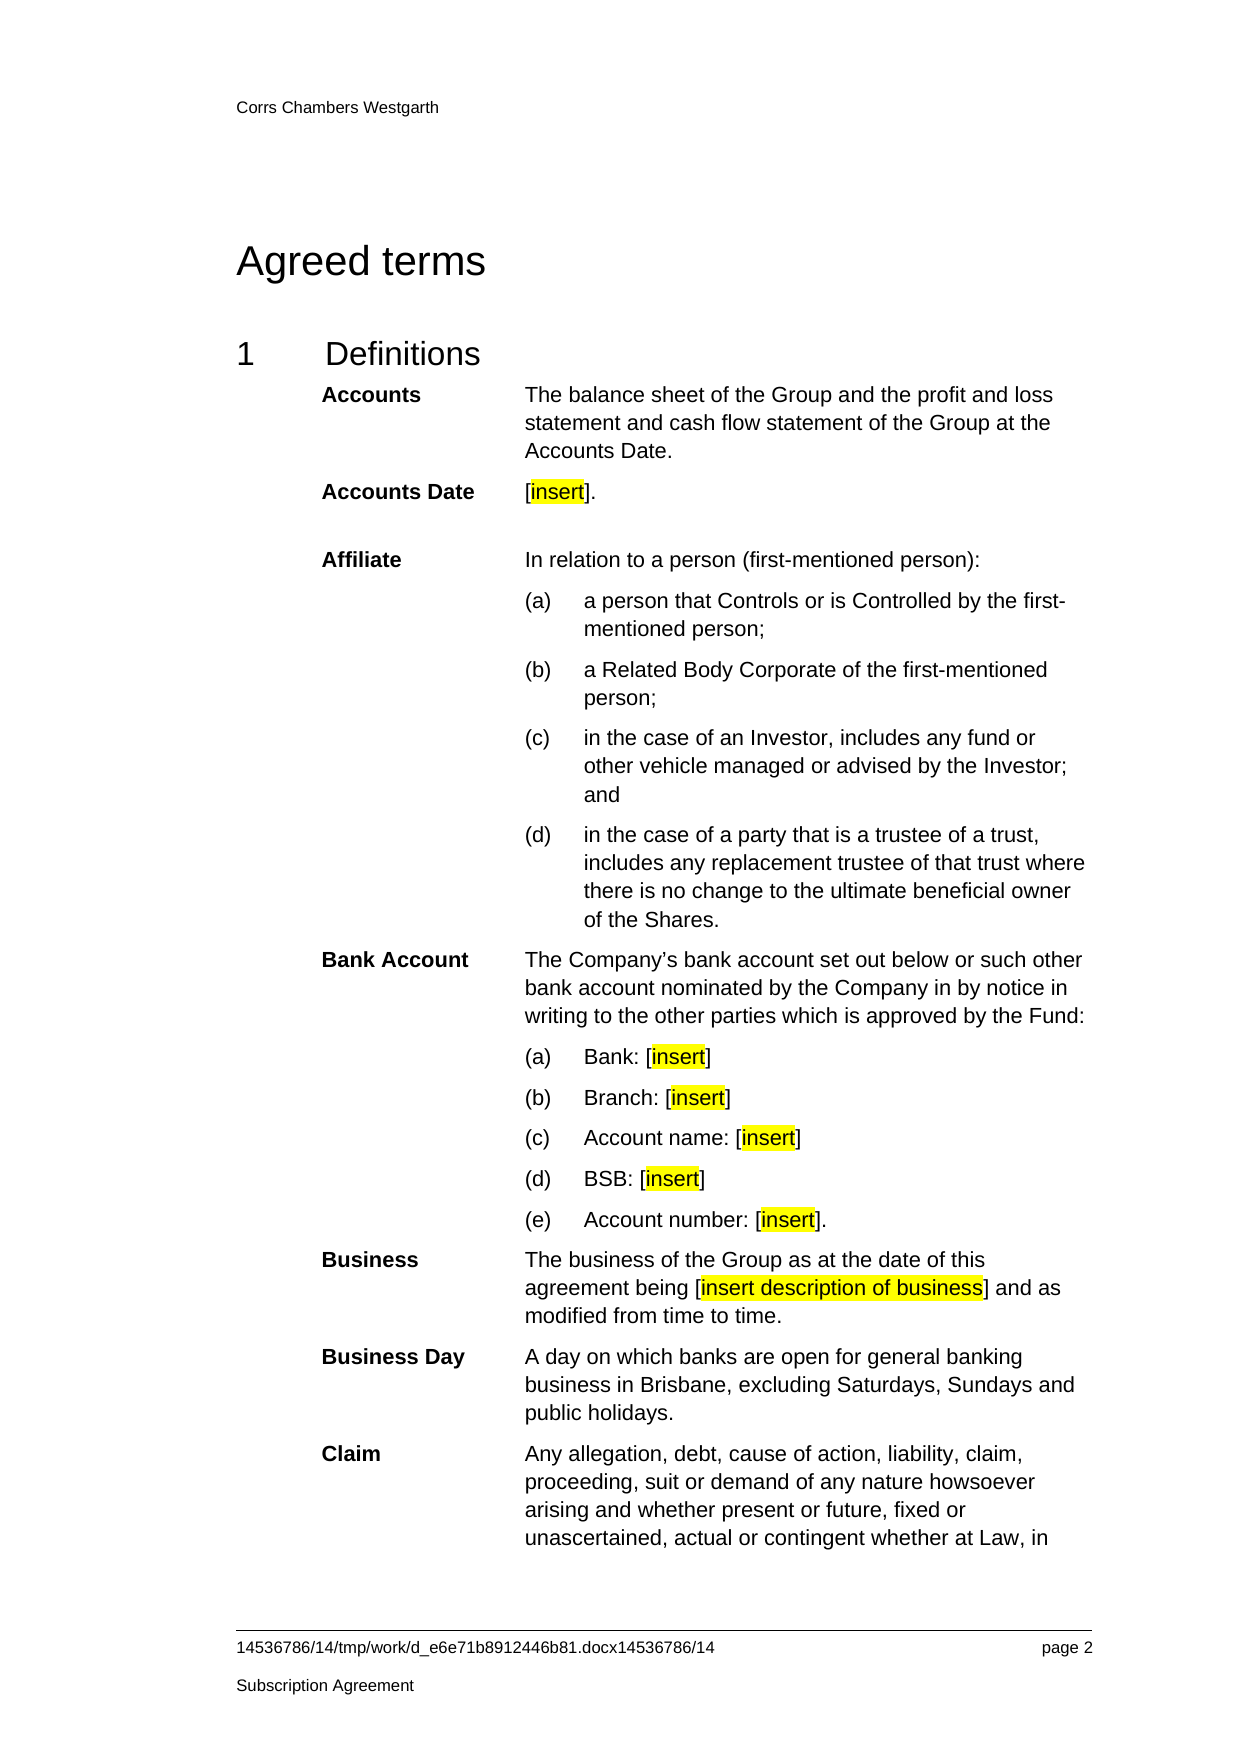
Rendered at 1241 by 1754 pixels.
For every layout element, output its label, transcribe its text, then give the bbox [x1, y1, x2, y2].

table_cell Business Day [310, 1341, 513, 1438]
table_cell [insert]. [513, 476, 1100, 544]
table_cell Business [310, 1244, 513, 1341]
table_cell The Company’s bank account set out below or such other bank account nominated by the Company in by notice in writing to the other parties which is approved by the Fund: Bank: [insert] Branch: [insert] Account name: [insert] BSB: [insert] Account number: [insert]. [513, 944, 1100, 1244]
subtitle Definitions [236, 334, 1092, 373]
table_cell Bank Account [310, 944, 513, 1244]
table_cell Accounts Date [310, 476, 513, 544]
subtitle Agreed terms [236, 236, 1092, 284]
table_cell Affiliate [310, 544, 513, 944]
table_header Accounts [310, 379, 513, 476]
table_cell In relation to a person (first-mentioned person): a person that Controls or is Controlled by the first-mentioned person; a Related Body Corporate of the first-mentioned person; in the case of an Investor, includes any fund or other vehicle managed or advised by the Investor; and in the case of a party that is a trustee of a trust, includes any replacement trustee of that trust where there is no change to the ultimate beneficial owner of the Shares. [513, 544, 1100, 944]
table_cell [513, 1438, 1100, 1551]
table_header The balance sheet of the Group and the profit and loss statement and cash flow statement of the Group at the Accounts Date. [513, 379, 1100, 476]
table_cell A day on which banks are open for general banking business in Brisbane, excluding Saturdays, Sundays and public holidays. [513, 1341, 1100, 1438]
table_cell Claim [310, 1438, 513, 1551]
table_cell The business of the Group as at the date of this agreement being [insert description of business] and as modified from time to time. [513, 1244, 1100, 1341]
